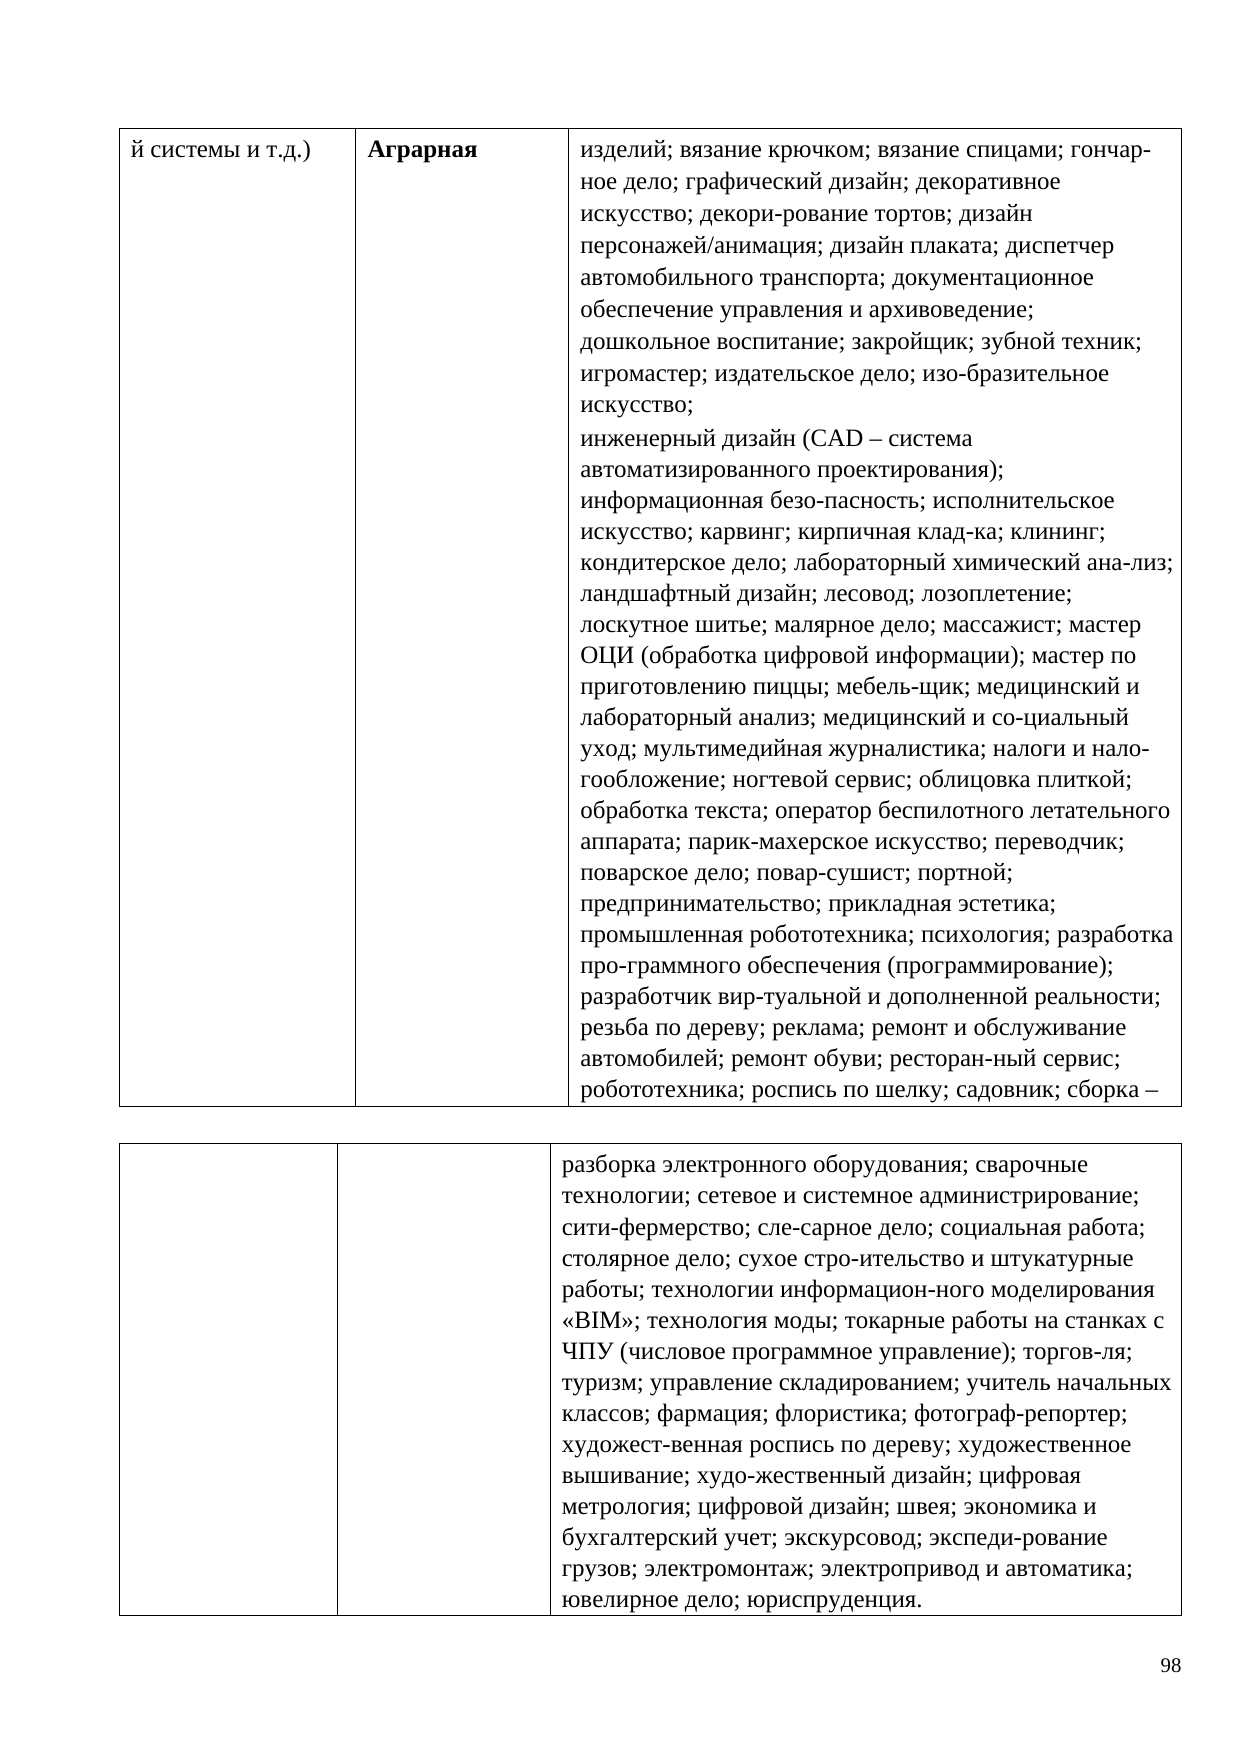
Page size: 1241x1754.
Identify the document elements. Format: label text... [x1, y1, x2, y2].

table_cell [356, 129, 568, 1106]
table_header [120, 1144, 337, 1615]
table_header [338, 1144, 550, 1615]
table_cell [120, 129, 355, 1106]
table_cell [569, 129, 1181, 1106]
table_header разборка электронного оборудования; сварочные технологии; сетевое и системное администрирование; сити-фермерство; сле-сарное дело; социальная работа; столярное дело; сухое стро-ительство и штукатурные работы; технологии информацион-ного моделирования «BIM»; технология моды; токарные работы на станках с ЧПУ (числовое программное управление); торгов-ля; туризм; управление складированием; учитель начальных классов; фармация; флористика; фотограф-репортер; художест-венная роспись по дереву; художественное вышивание; худо-жественный дизайн; цифровая метрология; цифровой дизайн; швея; экономика и бухгалтерский учет; экскурсовод; экспеди-рование грузов; электромонтаж; электропривод и автоматика; ювелирное дело; юриспруденция. [551, 1144, 1181, 1615]
